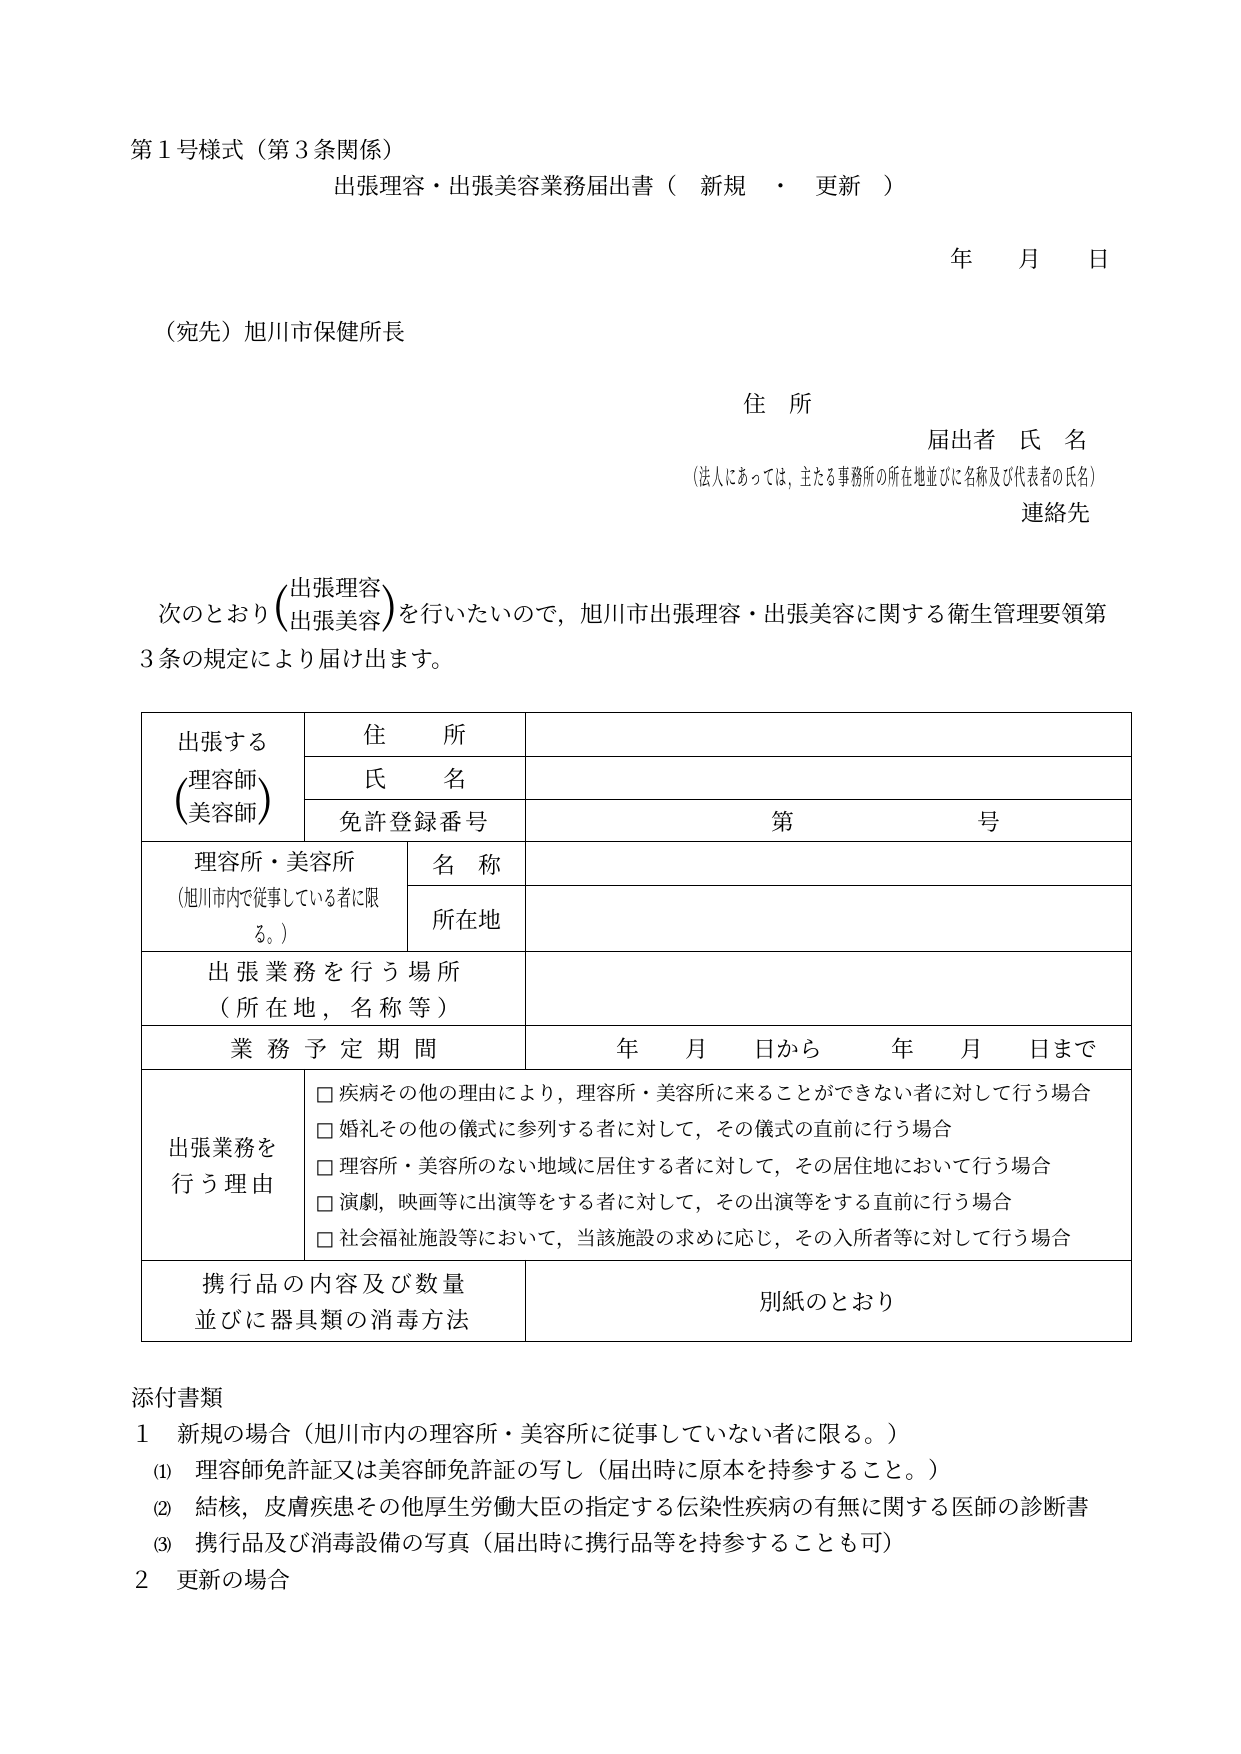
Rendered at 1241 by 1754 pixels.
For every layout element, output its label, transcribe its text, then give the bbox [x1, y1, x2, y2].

table_cell 免許登録番号 [305, 800, 525, 841]
table_cell 業務予定期間 [142, 1026, 525, 1069]
text 連絡先 [132, 494, 1090, 530]
table_cell [526, 842, 1131, 885]
table_cell 理容所・美容所 （旭川市内で従事している者に限る。） [142, 842, 407, 951]
text ２ 更新の場合 [130, 1560, 1110, 1596]
text １ 新規の場合（旭川市内の理容所・美容所に従事していない者に限る。） [131, 1414, 1110, 1451]
text 年 月 日 [130, 239, 1110, 276]
table_header [526, 713, 1131, 756]
table_cell [526, 757, 1131, 799]
text 添付書類 [131, 1378, 1110, 1414]
table_cell 第 号 [526, 800, 1131, 841]
table_cell 氏名 [305, 757, 525, 799]
text 第１号様式（第３条関係） [130, 130, 1110, 166]
table_cell 名 称 [408, 842, 525, 885]
table_header 出張する 理容師美容師 [142, 713, 304, 841]
text （法人にあっては，主たる事務所の所在地並びに名称及び代表者の氏名） [131, 457, 1102, 494]
table_cell □ 疾病その他の理由により，理容所・美容所に来ることができない者に対して行う場合 □ 婚礼その他の儀式に参列する者に対して，その儀式の直前に行う場合 □ 理容所・美容所のない地域に居住する者に対して，その居住地において行う場合 □ 演劇，映画等に出演等をする者に対して，その出演等をする直前に行う場合 □ 社会福祉施設等において，当該施設の求めに応じ，その入所者等に対して行う場合 [305, 1070, 1131, 1259]
table_cell [526, 952, 1131, 1025]
text 届出者 氏 名 [130, 421, 1087, 457]
text 出張理容・出張美容業務届出書（ 新規 ・ 更新 ） [130, 166, 1110, 203]
text ⑵ 結核，皮膚疾患その他厚生労働大臣の指定する伝染性疾病の有無に関する医師の診断書 [130, 1487, 1110, 1524]
table_header 住所 [305, 713, 525, 756]
table_cell 出張業務を 行う理由 [142, 1070, 304, 1259]
table_cell 所在地 [408, 886, 525, 951]
text 次のとおり出張理容出張美容を行いたいので，旭川市出張理容・出張美容に関する衛生管理要領第３条の規定により届け出ます。 [135, 566, 1110, 675]
text ⑶ 携行品及び消毒設備の写真（届出時に携行品等を持参することも可） [130, 1524, 1110, 1560]
table_cell [526, 886, 1131, 951]
text 住 所 [130, 384, 812, 421]
text （宛先）旭川市保健所長 [130, 312, 1110, 348]
table_cell 出張業務を行う場所 （所在地，名称等） [142, 952, 525, 1025]
text ⑴ 理容師免許証又は美容師免許証の写し（届出時に原本を持参すること。） [130, 1451, 1110, 1487]
table_cell 年 月 日から 年 月 日まで [526, 1026, 1131, 1069]
table_cell 携行品の内容及び数量 並びに器具類の消毒方法 [142, 1261, 525, 1341]
table_cell 別紙のとおり [526, 1261, 1131, 1341]
